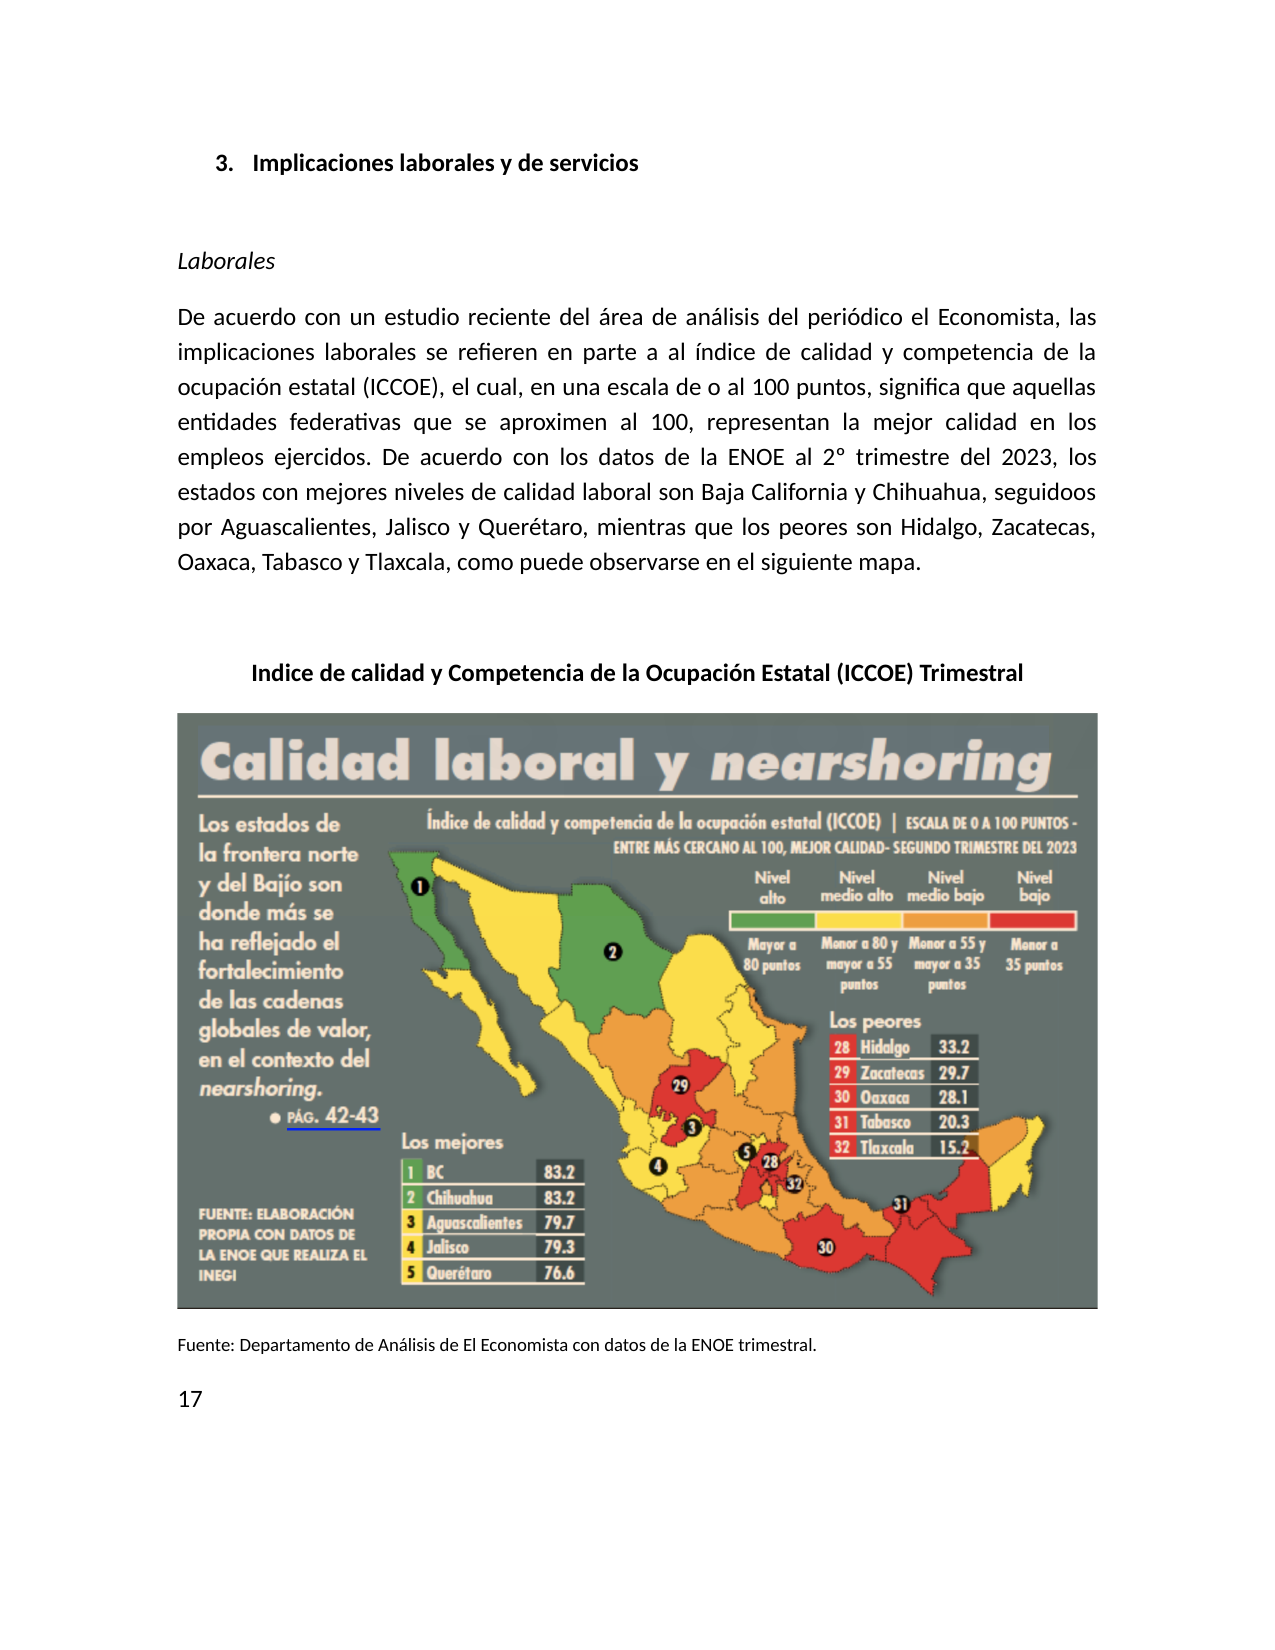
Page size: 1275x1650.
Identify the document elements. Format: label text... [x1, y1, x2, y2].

picture [177, 713, 1098, 1309]
text De acuerdo con un estudio reciente del área de análisis del periódico el Economista, las implicaciones laborales se refieren en parte a al índice de calidad y competencia de la ocupación estatal (ICCOE), el cual, en una escala de o al 100 puntos, significa que aquellas entidades federativas que se aproximen al 100, representan la mejor calidad en los empleos ejercidos. De acuerdo con los datos de la ENOE al 2º trimestre del 2023, los estados con mejores niveles de calidad laboral son Baja California y Chihuahua, seguidoos por Aguascalientes, Jalisco y Querétaro, mientras que los peores son Hidalgo, Zacatecas, Oaxaca, Tabasco y Tlaxcala, como puede observarse en el siguiente mapa. [177, 301, 1098, 576]
text Laborales [177, 245, 1098, 276]
list Implicaciones laborales y de servicios [215, 148, 1098, 178]
text Indice de calidad y Competencia de la Ocupación Estatal (ICCOE) Trimestral [177, 658, 1098, 688]
text Fuente: Departamento de Análisis de El Economista con datos de la ENOE trimestral. [177, 1333, 1098, 1356]
